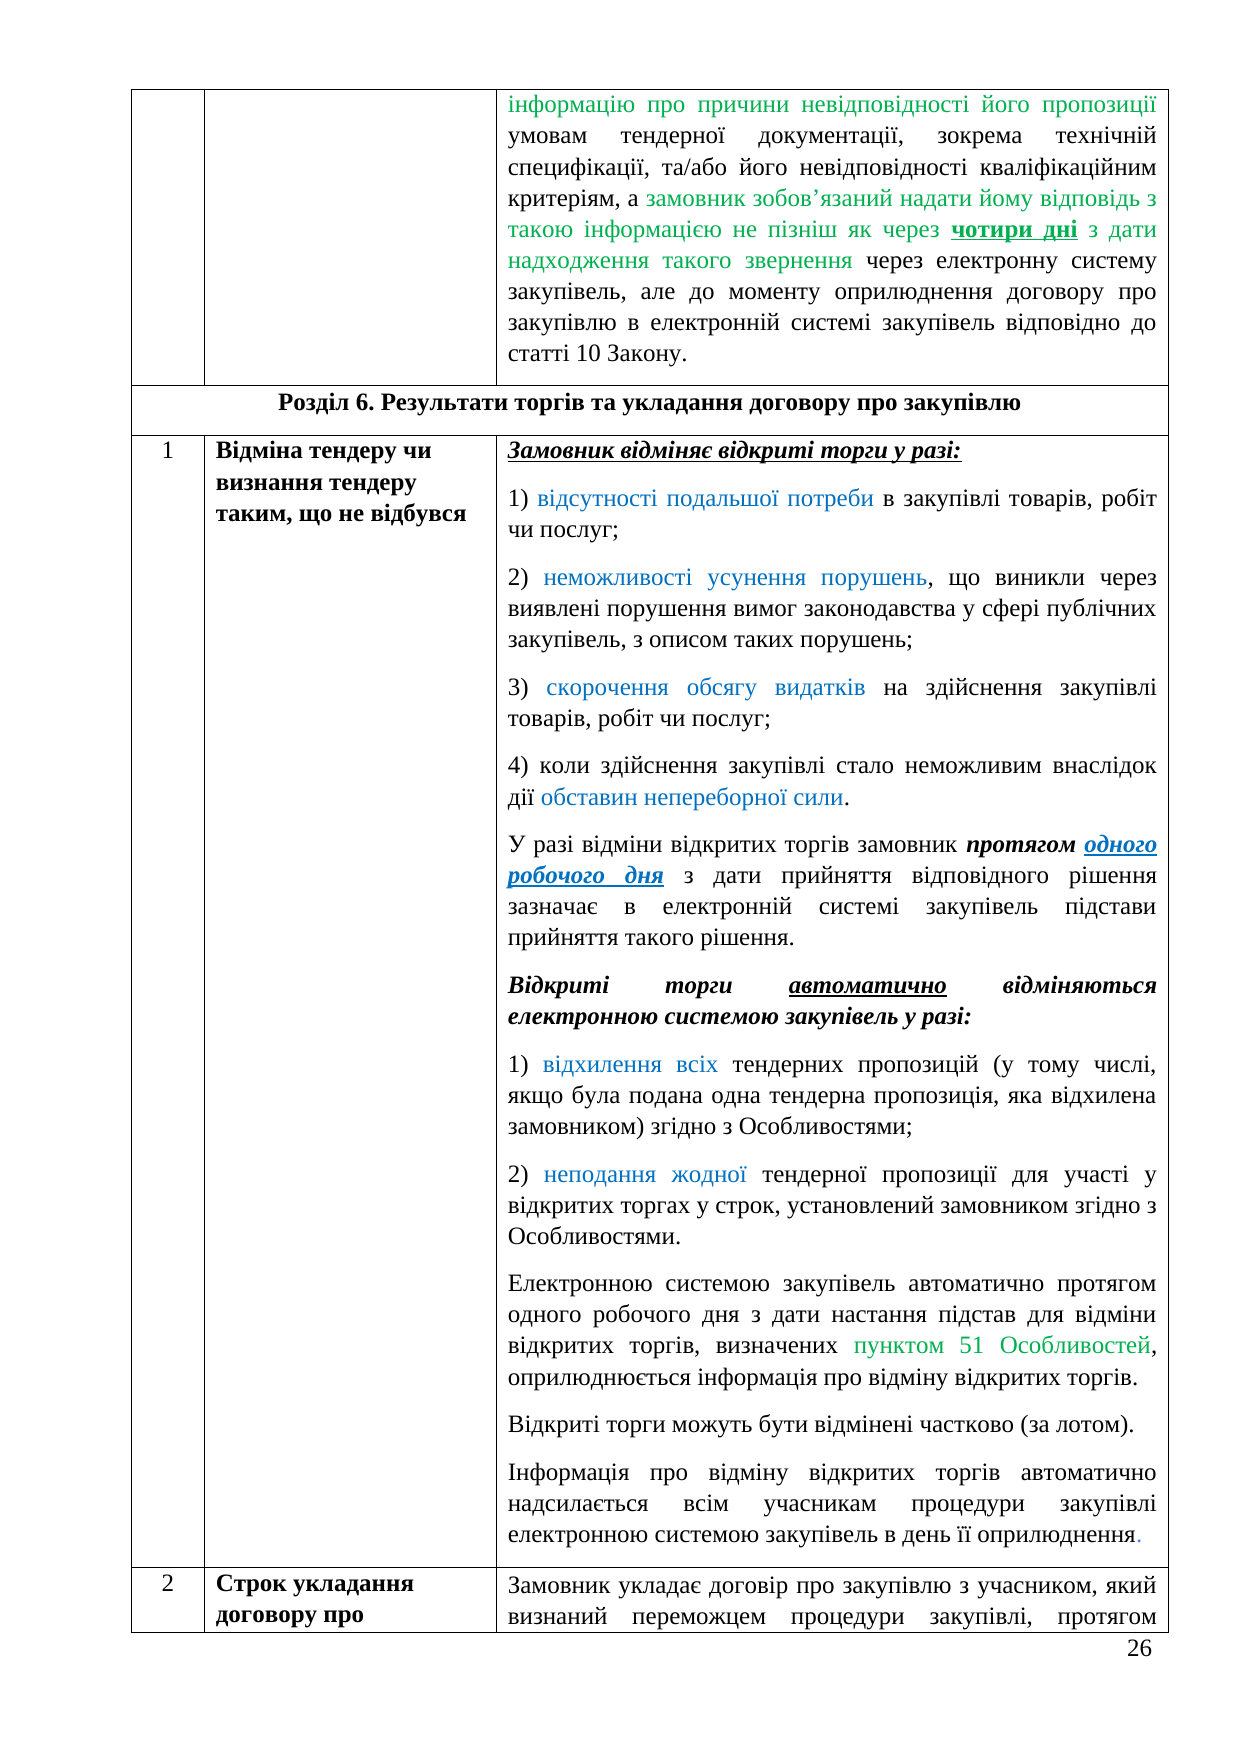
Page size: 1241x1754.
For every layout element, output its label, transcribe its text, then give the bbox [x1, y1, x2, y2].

table_cell Замовник відміняє відкриті торги у разі: 1) відсутності подальшої потреби в закупівлі товарів, робіт чи послуг; 2) неможливості усунення порушень, що виникли через виявлені порушення вимог законодавства у сфері публічних закупівель, з описом таких порушень; 3) скорочення обсягу видатків на здійснення закупівлі товарів, робіт чи послуг; 4) коли здійснення закупівлі стало неможливим внаслідок дії обставин непереборної сили. У разі відміни відкритих торгів замовник протягом одного робочого дня з дати прийняття відповідного рішення зазначає в електронній системі закупівель підстави прийняття такого рішення. Відкриті торги автоматично відміняються електронною системою закупівель у разі: 1) відхилення всіх тендерних пропозицій (у тому числі, якщо була подана одна тендерна пропозиція, яка відхилена замовником) згідно з Особливостями; 2) неподання жодної тендерної пропозиції для участі у відкритих торгах у строк, установлений замовником згідно з Особливостями. Електронною системою закупівель автоматично протягом одного робочого дня з дати настання підстав для відміни відкритих торгів, визначених пунктом 51 Особливостей, оприлюднюється інформація про відміну відкритих торгів. Відкриті торги можуть бути відмінені частково (за лотом). Інформація про відміну відкритих торгів автоматично надсилається всім учасникам процедури закупівлі електронною системою закупівель в день її оприлюднення. [497, 436, 1168, 1567]
table_cell 1 [132, 436, 204, 1567]
table_cell Відміна тендеру чи визнання тендеру таким, що не відбувся [205, 436, 496, 1567]
table_cell 3 [132, 90, 204, 385]
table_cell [205, 1568, 496, 1632]
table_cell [497, 90, 1168, 385]
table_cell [497, 1568, 1168, 1632]
table_cell Розділ 6. Результати торгів та укладання договору про закупівлю [132, 386, 1168, 434]
table_cell 2 [132, 1568, 204, 1632]
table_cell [205, 90, 496, 385]
